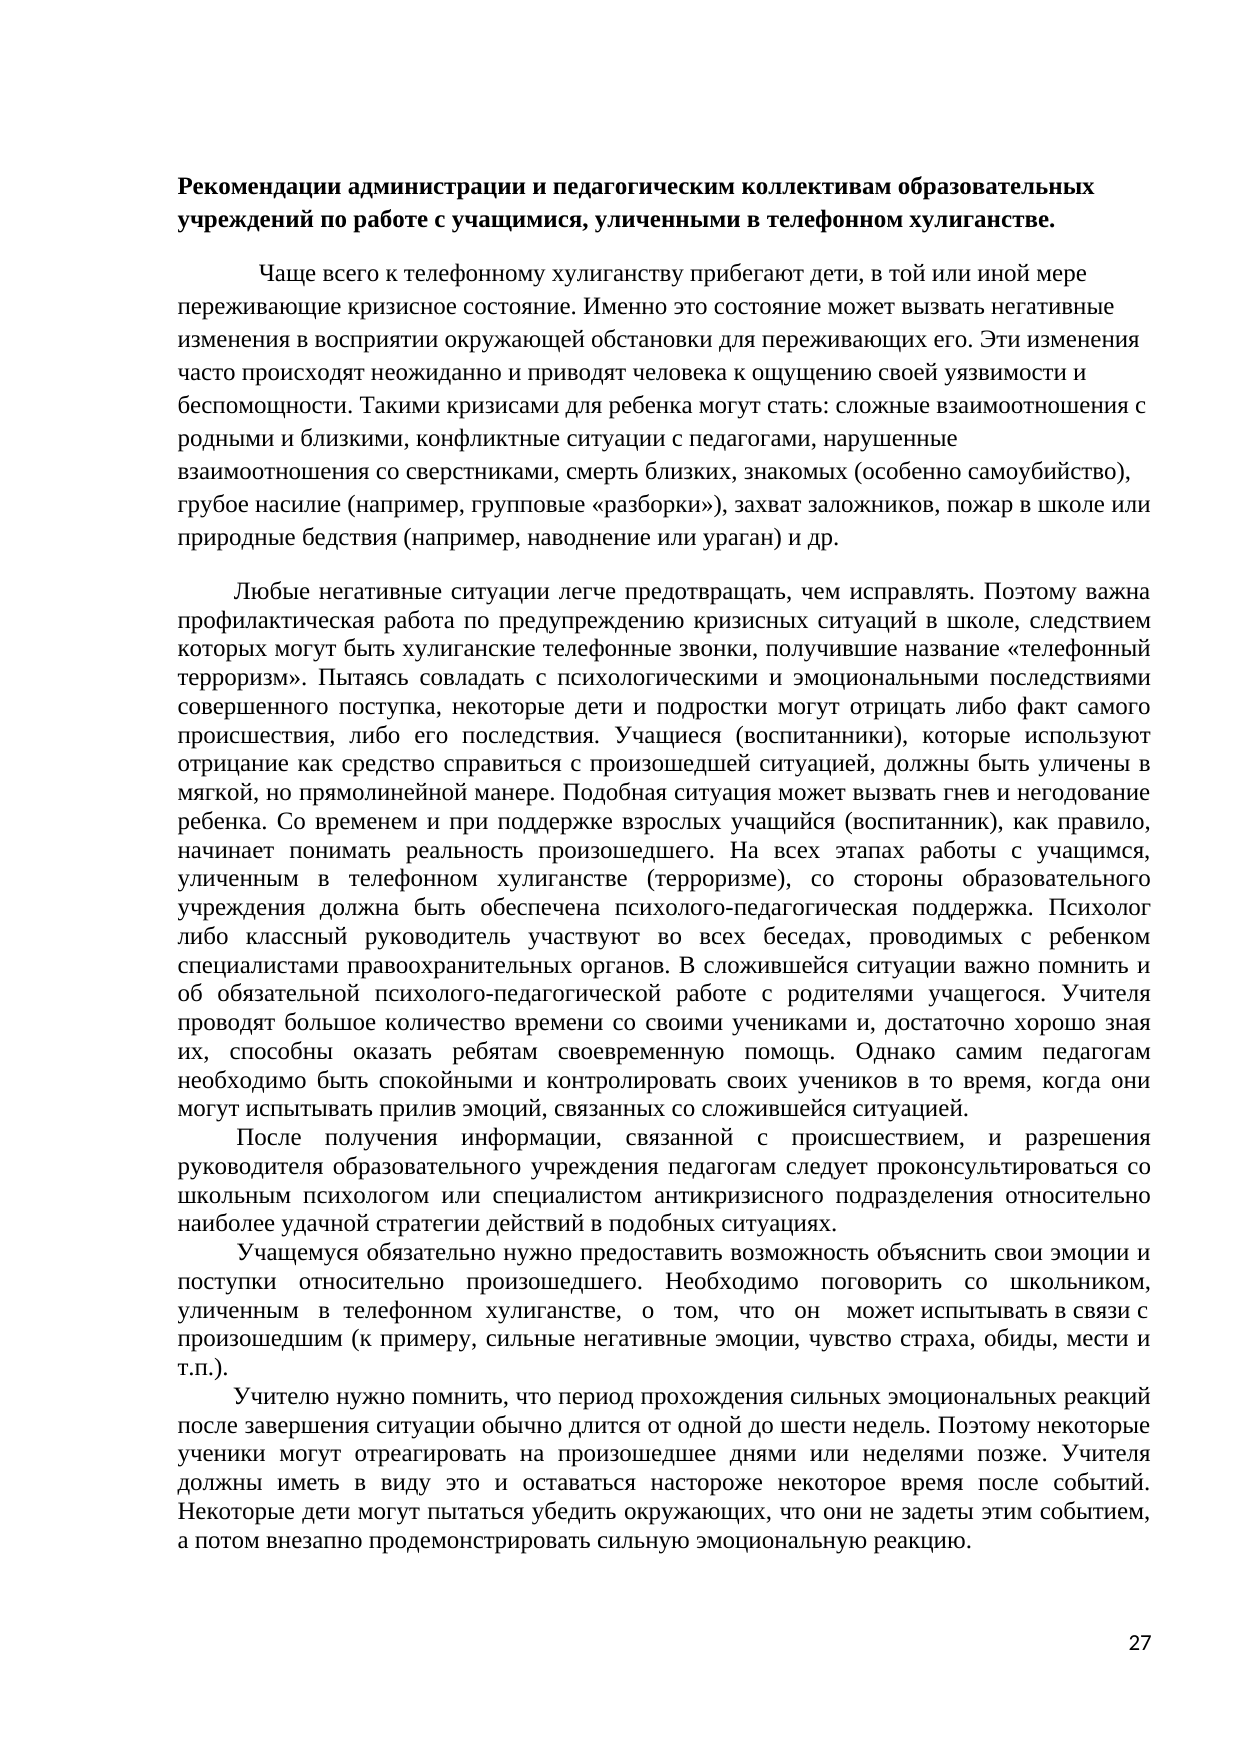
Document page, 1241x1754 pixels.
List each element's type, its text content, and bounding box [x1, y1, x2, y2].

text Чаще всего к телефонному хулиганству прибегают дети, в той или иной мере переживающие кризисное состояние. Именно это состояние может вызвать негативные изменения в восприятии окружающей обстановки для переживающих его. Эти изменения часто происходят неожиданно и приводят человека к ощущению своей уязвимости и беспомощности. Такими кризисами для ребенка могут стать: сложные взаимоотношения с родными и близкими, конфликтные ситуации с педагогами, нарушенные взаимоотношения со сверстниками, смерть близких, знакомых (особенно самоубийство), грубое насилие (например, групповые «разборки»), захват заложников, пожар в школе или природные бедствия (например, наводнение или ураган) и др. [177, 258, 1152, 551]
text Рекомендации администрации и педагогическим коллективам образовательных учреждений по работе с учащимися, уличенными в телефонном хулиганстве. [177, 171, 1152, 233]
text Любые негативные ситуации легче предотвращать, чем исправлять. Поэтому важна профилактическая работа по предупреждению кризисных ситуаций в школе, следствием которых могут быть хулиганские телефонные звонки, получившие название «телефонный терроризм». Пытаясь совладать с психологическими и эмоциональными последствиями совершенного поступка, некоторые дети и подростки могут отрицать либо факт самого происшествия, либо его последствия. Учащиеся (воспитанники), которые используют отрицание как средство справиться с произошедшей ситуацией, должны быть уличены в мягкой, но прямолинейной манере. Подобная ситуация может вызвать гнев и негодование ребенка. Со временем и при поддержке взрослых учащийся (воспитанник), как правило, начинает понимать реальность произошедшего. На всех этапах работы с учащимся, уличенным в телефонном хулиганстве (терроризме), со стороны образовательного учреждения должна быть обеспечена психолого-педагогическая поддержка. Психолог либо классный руководитель участвуют во всех беседах, проводимых с ребенком специалистами правоохранительных органов. В сложившейся ситуации важно помнить и об обязательной психолого-педагогической работе с родителями учащегося. Учителя проводят большое количество времени со своими учениками и, достаточно хорошо зная их, способны оказать ребятам своевременную помощь. Однако самим педагогам необходимо быть спокойными и контролировать своих учеников в то время, когда они могут испытывать прилив эмоций, связанных со сложившейся ситуацией. [177, 576, 1152, 1122]
text Учителю нужно помнить, что период прохождения сильных эмоциональных реакций после завершения ситуации обычно длится от одной до шести недель. Поэтому некоторые ученики могут отреагировать на произошедшее днями или неделями позже. Учителя должны иметь в виду это и оставаться настороже некоторое время после событий. Некоторые дети могут пытаться убедить окружающих, что они не задеты этим событием, а потом внезапно продемонстрировать сильную эмоциональную реакцию. [177, 1381, 1152, 1553]
text Учащемуся обязательно нужно предоставить возможность объяснить свои эмоции и поступки относительно произошедшего. Необходимо поговорить со школьником, уличенным в телефонном хулиганстве, о том, что он может испытывать в связи с произошедшим (к примеру, сильные негативные эмоции, чувство страха, обиды, мести и т.п.). [177, 1237, 1152, 1381]
text После получения информации, связанной с происшествием, и разрешения руководителя образовательного учреждения педагогам следует проконсультироваться со школьным психологом или специалистом антикризисного подразделения относительно наиболее удачной стратегии действий в подобных ситуациях. [177, 1122, 1152, 1237]
